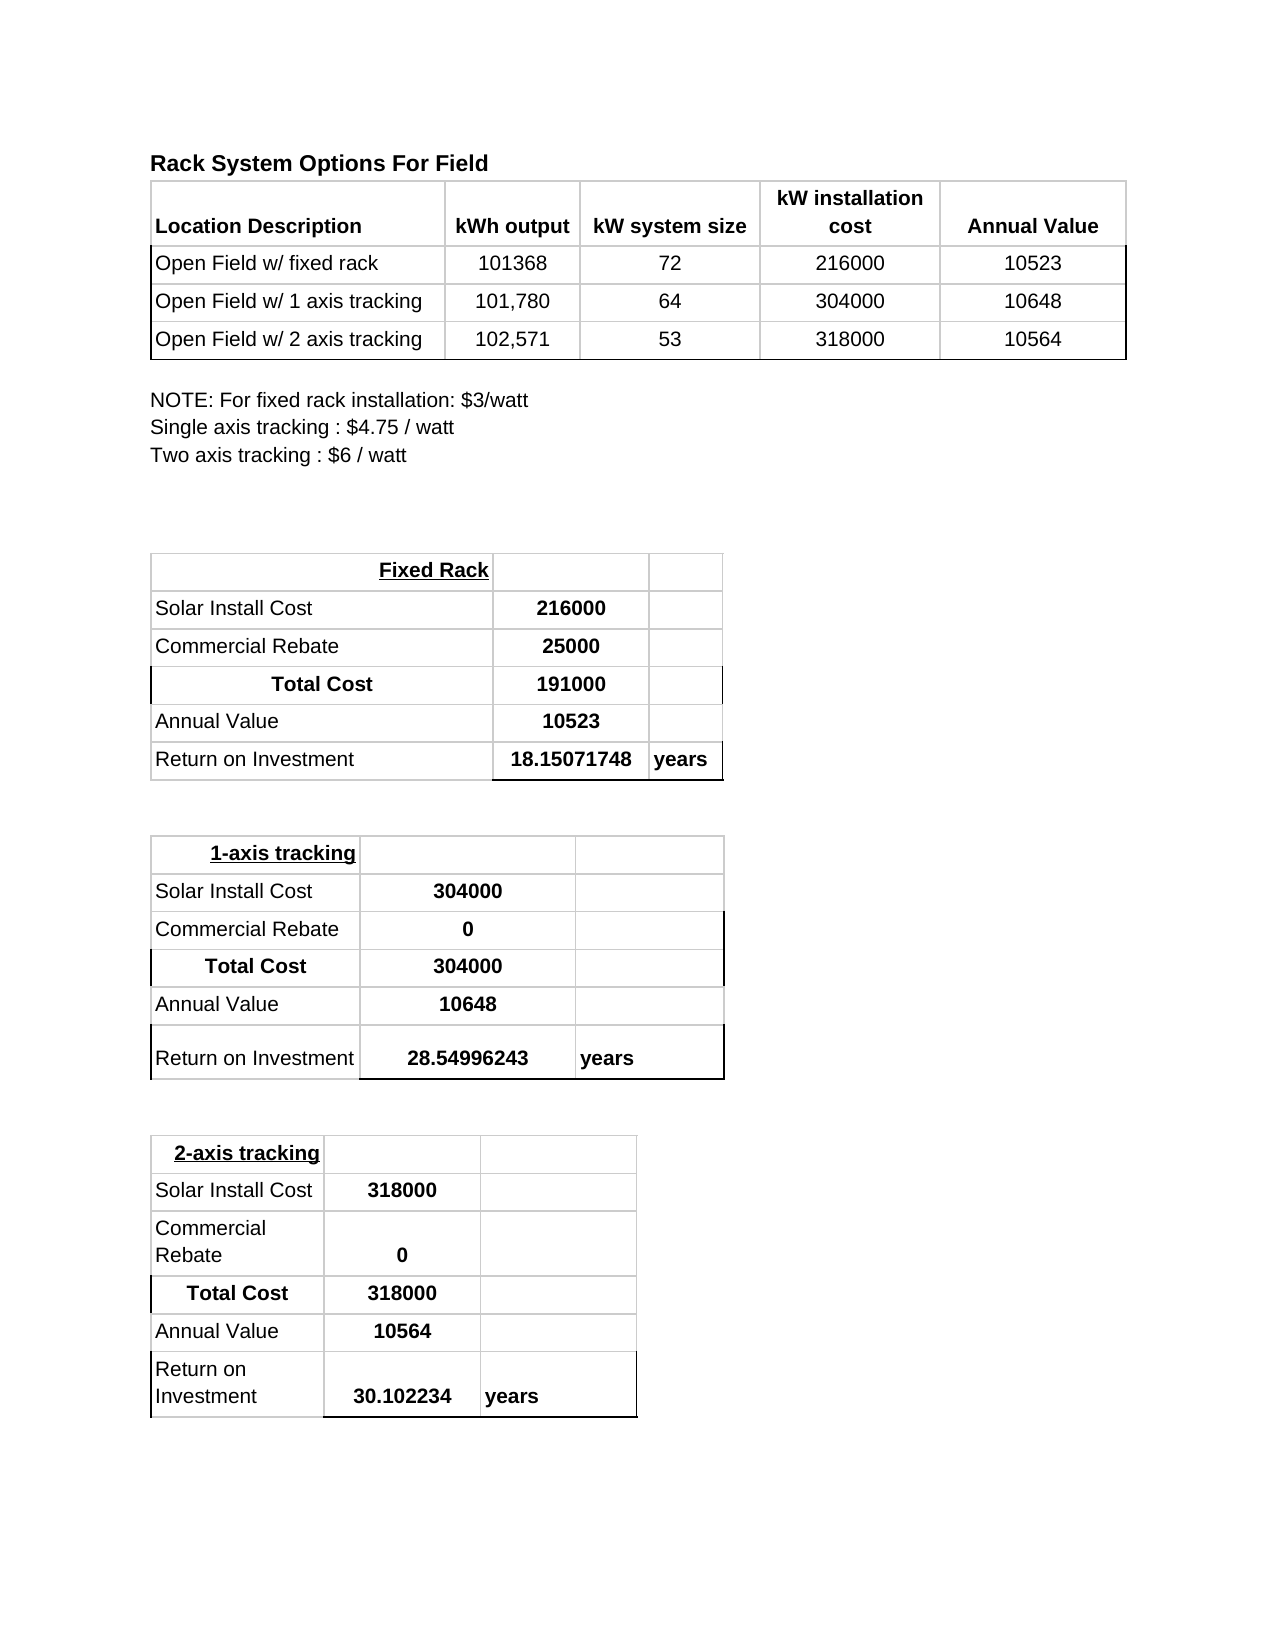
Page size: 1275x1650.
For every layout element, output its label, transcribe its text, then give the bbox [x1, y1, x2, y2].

table_cell 28.54996243 [361, 1026, 575, 1078]
table_cell Total Cost [152, 950, 359, 986]
table_cell [481, 1212, 636, 1275]
table_cell 10564 [941, 322, 1125, 358]
table_cell [576, 912, 723, 948]
table_cell Open Field w/ 1 axis tracking [152, 285, 444, 321]
table_cell 216000 [494, 592, 648, 628]
table_cell Commercial Rebate [152, 1212, 323, 1275]
table_cell Solar Install Cost [152, 875, 359, 911]
table_cell Commercial Rebate [152, 912, 359, 948]
table_cell 64 [581, 285, 759, 321]
table_cell 101368 [446, 247, 579, 283]
table_cell 0 [325, 1212, 480, 1275]
table_cell years [650, 743, 722, 779]
text NOTE: For fixed rack installation: $3/watt [150, 388, 1125, 412]
table_cell Annual Value [152, 705, 492, 741]
table_cell [576, 988, 723, 1024]
table_cell 318000 [325, 1277, 480, 1313]
table_cell Return on Investment [152, 1026, 359, 1078]
table_cell 18.15071748 [494, 743, 648, 779]
text Single axis tracking : $4.75 / watt [150, 415, 1125, 439]
table_cell 304000 [361, 875, 575, 911]
table_cell [576, 950, 723, 986]
table_cell 318000 [761, 322, 939, 358]
table_cell Annual Value [152, 988, 359, 1024]
table_cell Return on Investment [152, 1352, 323, 1416]
table_cell [481, 1315, 636, 1351]
table_header 2-axis tracking [152, 1136, 323, 1172]
table_cell 304000 [361, 950, 575, 986]
table_cell [481, 1277, 636, 1313]
table_cell 10648 [941, 285, 1125, 321]
table_header [325, 1136, 480, 1172]
table_header Location Description [152, 182, 444, 245]
table_header [576, 837, 723, 873]
table_cell 30.102234 [325, 1352, 480, 1416]
table_cell [576, 875, 723, 911]
table_cell 25000 [494, 630, 648, 666]
table_header Annual Value [941, 182, 1125, 245]
table_cell Open Field w/ fixed rack [152, 247, 444, 283]
table_cell [650, 630, 722, 666]
table_cell Annual Value [152, 1315, 323, 1351]
table_cell years [481, 1352, 636, 1416]
table_header 1-axis tracking [152, 837, 359, 873]
table_cell [650, 705, 722, 741]
table_header Fixed Rack [152, 554, 492, 590]
table_cell Solar Install Cost [152, 592, 492, 628]
table_header [361, 837, 575, 873]
table_cell 10648 [361, 988, 575, 1024]
table_cell 53 [581, 322, 759, 358]
table_cell 10523 [941, 247, 1125, 283]
table_cell Total Cost [152, 1277, 323, 1313]
table_cell 216000 [761, 247, 939, 283]
table_cell [650, 667, 722, 703]
table_cell years [576, 1026, 723, 1078]
table_cell 102,571 [446, 322, 579, 358]
table_header [650, 554, 722, 590]
table_header kW system size [581, 182, 759, 245]
table_cell Total Cost [152, 667, 492, 703]
table_cell [481, 1174, 636, 1210]
table_cell 191000 [494, 667, 648, 703]
table_cell [650, 592, 722, 628]
table_header kWh output [446, 182, 579, 245]
table_header [494, 554, 648, 590]
text Rack System Options For Field [150, 150, 1125, 176]
table_cell 72 [581, 247, 759, 283]
table_cell 10523 [494, 705, 648, 741]
text Two axis tracking : $6 / watt [150, 443, 1125, 467]
table_cell 0 [361, 912, 575, 948]
table_cell 10564 [325, 1315, 480, 1351]
table_header kW installation cost [761, 182, 939, 245]
table_cell 318000 [325, 1174, 480, 1210]
table_header [481, 1136, 636, 1172]
table_cell 304000 [761, 285, 939, 321]
table_cell Commercial Rebate [152, 630, 492, 666]
table_cell 101,780 [446, 285, 579, 321]
table_cell Open Field w/ 2 axis tracking [152, 322, 444, 358]
table_cell Solar Install Cost [152, 1174, 323, 1210]
table_cell Return on Investment [152, 743, 492, 779]
